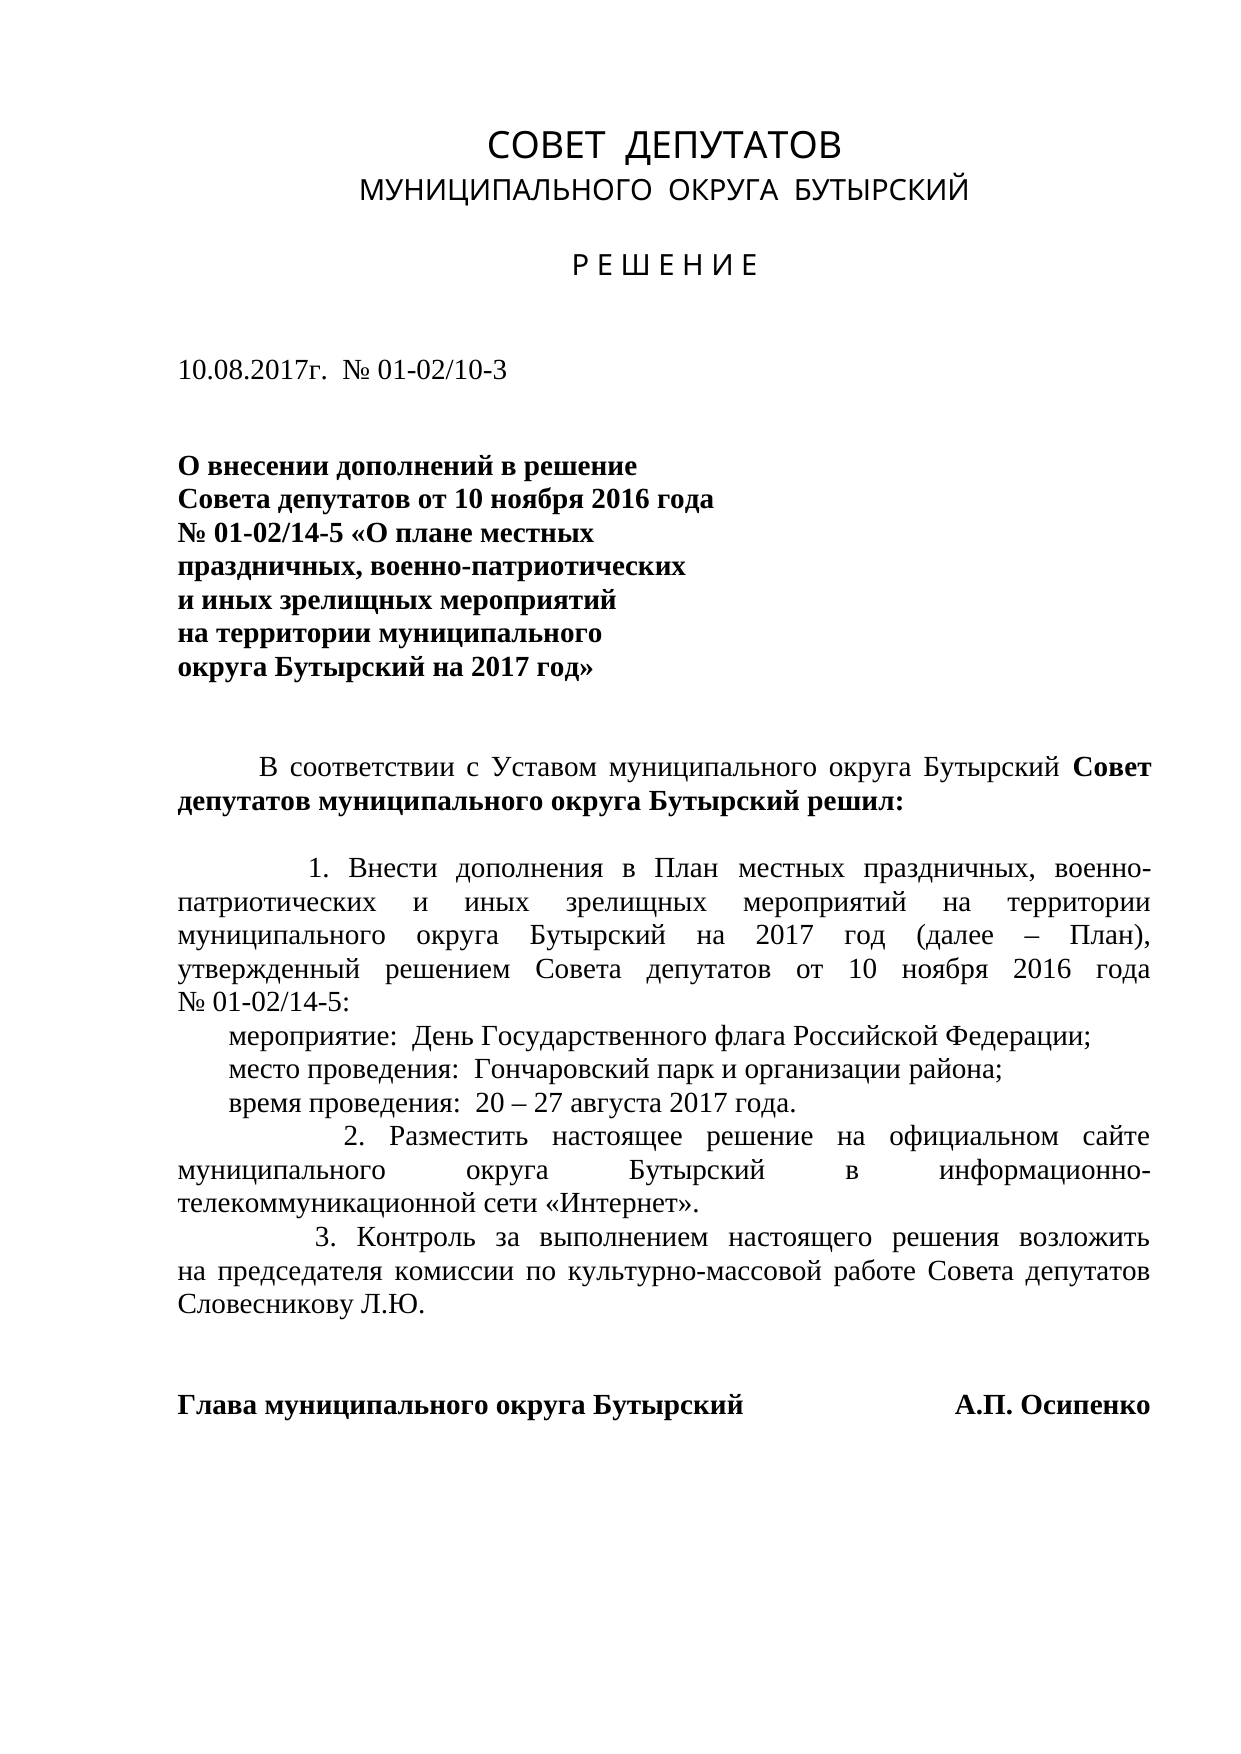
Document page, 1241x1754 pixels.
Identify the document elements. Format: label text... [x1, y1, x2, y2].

text Р Е Ш Е Н И Е [177, 244, 1152, 284]
text место проведения: Гончаровский парк и организации района; [177, 1051, 1152, 1085]
text округа Бутырский на 2017 год» [177, 649, 1152, 682]
text на территории муниципального [177, 615, 1152, 649]
text время проведения: 20 – 27 августа 2017 года. [177, 1085, 1152, 1118]
text О внесении дополнений в решение [177, 448, 1152, 481]
text 10.08.2017г. № 01-02/10-3 [177, 352, 1152, 385]
text 2. Разместить настоящее решение на официальном сайте муниципального округа Бутырский в информационно-телекоммуникационной сети «Интернет». [177, 1118, 1152, 1219]
text МУНИЦИПАЛЬНОГО ОКРУГА БУТЫРСКИЙ [177, 169, 1152, 209]
text Совета депутатов от 10 ноября 2016 года [177, 481, 1152, 515]
text и иных зрелищных мероприятий [177, 582, 1152, 615]
text В соответствии с Уставом муниципального округа Бутырский Совет депутатов муниципального округа Бутырский решил: [177, 749, 1152, 817]
text праздничных, военно-патриотических [177, 548, 1152, 582]
text мероприятие: День Государственного флага Российской Федерации; [177, 1018, 1152, 1051]
text № 01-02/14-5 «О плане местных [177, 515, 1152, 548]
text СОВЕТ ДЕПУТАТОВ [177, 118, 1152, 169]
text 1. Внести дополнения в План местных праздничных, военно-патриотических и иных зрелищных мероприятий на территории муниципального округа Бутырский на 2017 год (далее – План), утвержденный решением Совета депутатов от 10 ноября 2016 года № 01-02/14-5: [177, 850, 1152, 1018]
text 3. Контроль за выполнением настоящего решения возложить на председателя комиссии по культурно-массовой работе Совета депутатов Словесникову Л.Ю. [177, 1219, 1152, 1320]
text Глава муниципального округа Бутырский А.П. Осипенко [177, 1387, 1152, 1420]
